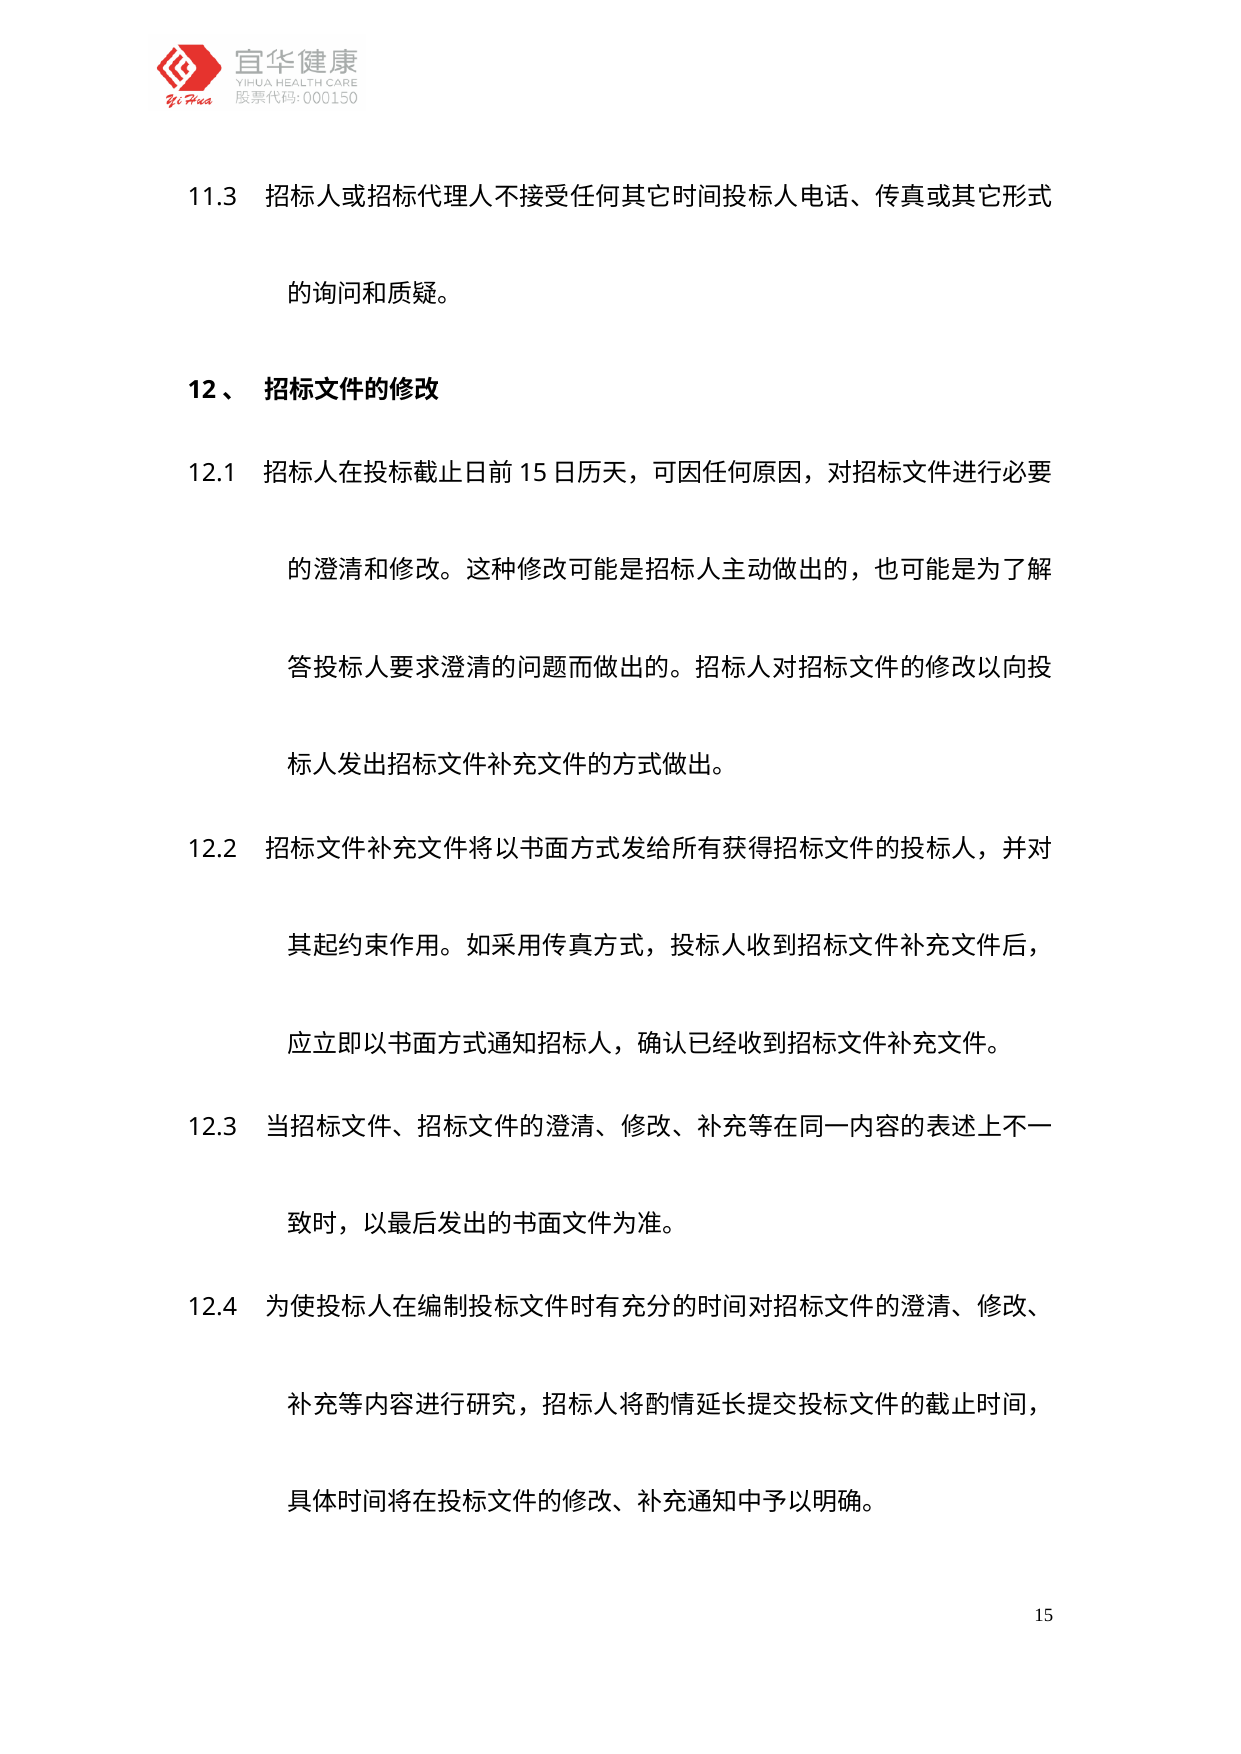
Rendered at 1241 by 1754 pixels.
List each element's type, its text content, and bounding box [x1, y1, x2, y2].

text 11.3 招标人或招标代理人不接受任何其它时间投标人电话、传真或其它形式的询问和质疑。 [187, 162, 1053, 324]
picture [148, 34, 366, 111]
text 12.4 为使投标人在编制投标文件时有充分的时间对招标文件的澄清、修改、补充等内容进行研究，招标人将酌情延长提交投标文件的截止时间，具体时间将在投标文件的修改、补充通知中予以明确。 [187, 1272, 1053, 1532]
text 12.3 当招标文件、招标文件的澄清、修改、补充等在同一内容的表述上不一致时，以最后发出的书面文件为准。 [187, 1092, 1053, 1254]
text 12.2 招标文件补充文件将以书面方式发给所有获得招标文件的投标人，并对其起约束作用。如采用传真方式，投标人收到招标文件补充文件后，应立即以书面方式通知招标人，确认已经收到招标文件补充文件。 [187, 814, 1053, 1074]
subtitle 12 、 招标文件的修改 [187, 355, 1053, 420]
text 12.1 招标人在投标截止日前15日历天，可因任何原因，对招标文件进行必要的澄清和修改。这种修改可能是招标人主动做出的，也可能是为了解答投标人要求澄清的问题而做出的。招标人对招标文件的修改以向投标人发出招标文件补充文件的方式做出。 [187, 438, 1053, 796]
